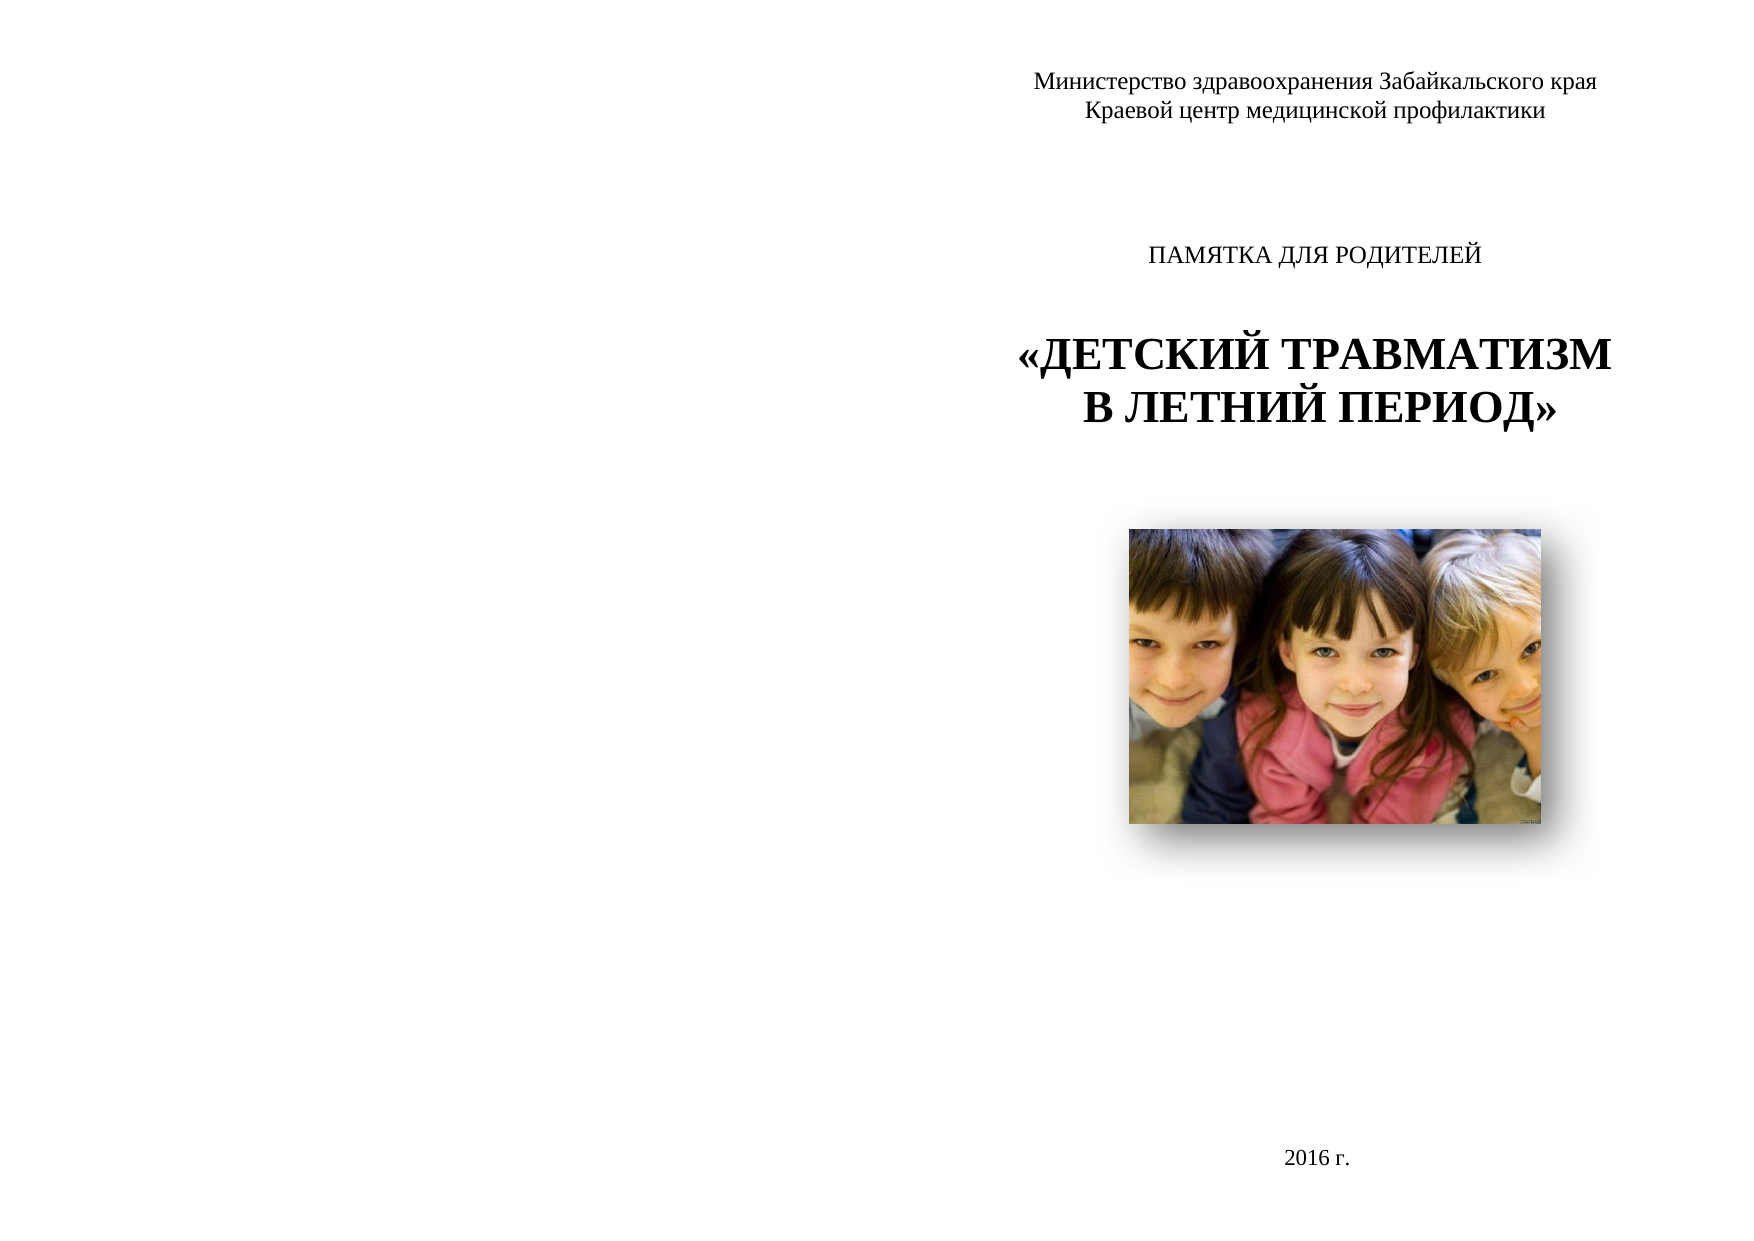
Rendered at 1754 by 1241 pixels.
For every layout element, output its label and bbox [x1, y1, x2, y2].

picture [1129, 529, 1541, 824]
